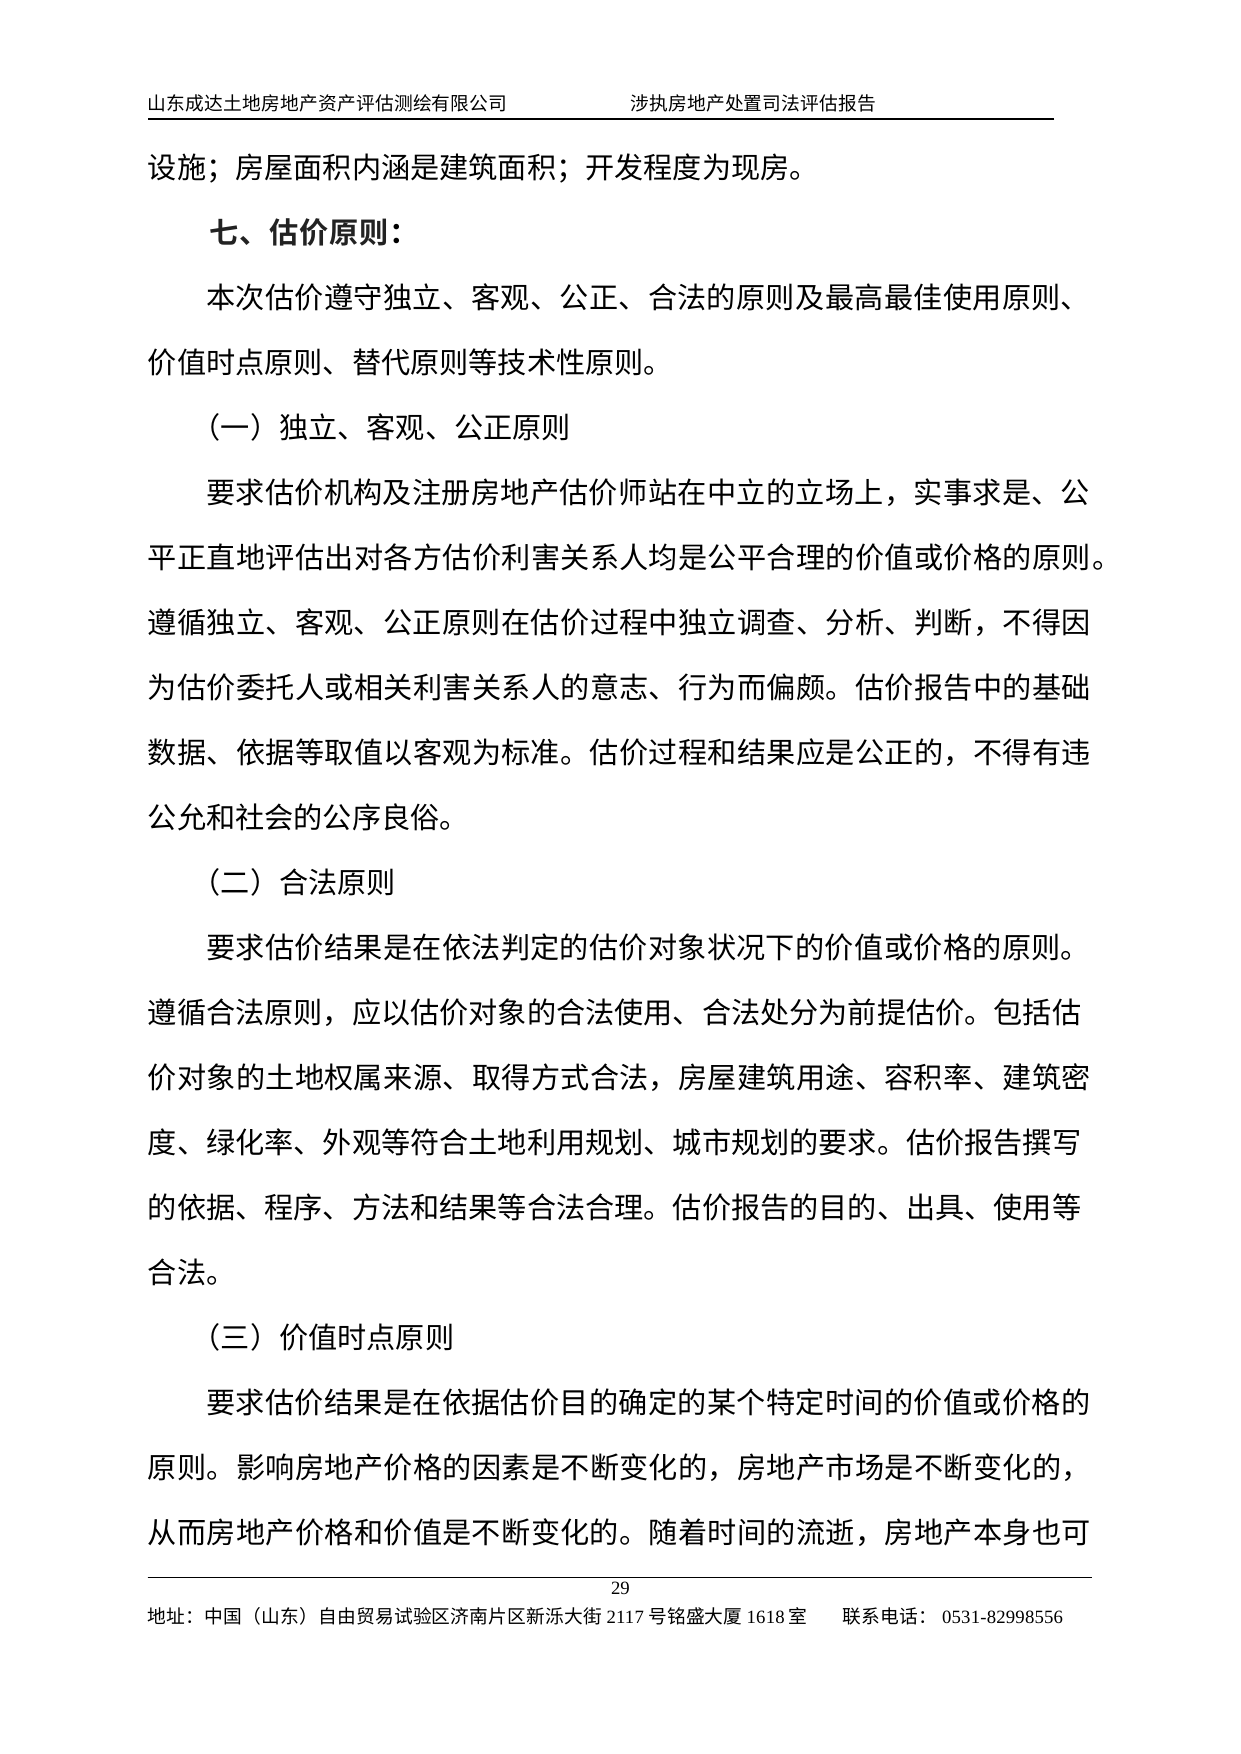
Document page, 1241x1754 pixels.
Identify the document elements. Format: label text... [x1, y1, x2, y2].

text 要求估价结果是在依法判定的估价对象状况下的价值或价格的原则。遵循合法原则，应以估价对象的合法使用、合法处分为前提估价。包括估 [148, 913, 1092, 1043]
text 七、估价原则： [148, 198, 1092, 263]
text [148, 133, 1092, 198]
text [148, 1368, 1092, 1563]
text 本次估价遵守独立、客观、公正、合法的原则及最高最佳使用原则、价值时点原则、替代原则等技术性原则。 [148, 263, 1092, 393]
text 要求估价机构及注册房地产估价师站在中立的立场上，实事求是、公平正直地评估出对各方估价利害关系人均是公平合理的价值或价格的原则。遵循独立、客观、公正原则在估价过程中独立调查、分析、判断，不得因为估价委托人或相关利害关系人的意志、行为而偏颇。估价报告中的基础数据、依据等取值以客观为标准。估价过程和结果应是公正的，不得有违公允和社会的公序良俗。 [148, 458, 1092, 848]
text 价对象的土地权属来源、取得方式合法，房屋建筑用途、容积率、建筑密度、绿化率、外观等符合土地利用规划、城市规划的要求。估价报告撰写 [148, 1043, 1092, 1173]
text 的依据、程序、方法和结果等合法合理。估价报告的目的、出具、使用等 [148, 1173, 1092, 1238]
text （一）独立、客观、公正原则 [148, 393, 1092, 458]
text （三）价值时点原则 [148, 1303, 1092, 1368]
text 合法。 [148, 1238, 1092, 1303]
text （二）合法原则 [148, 848, 1092, 913]
